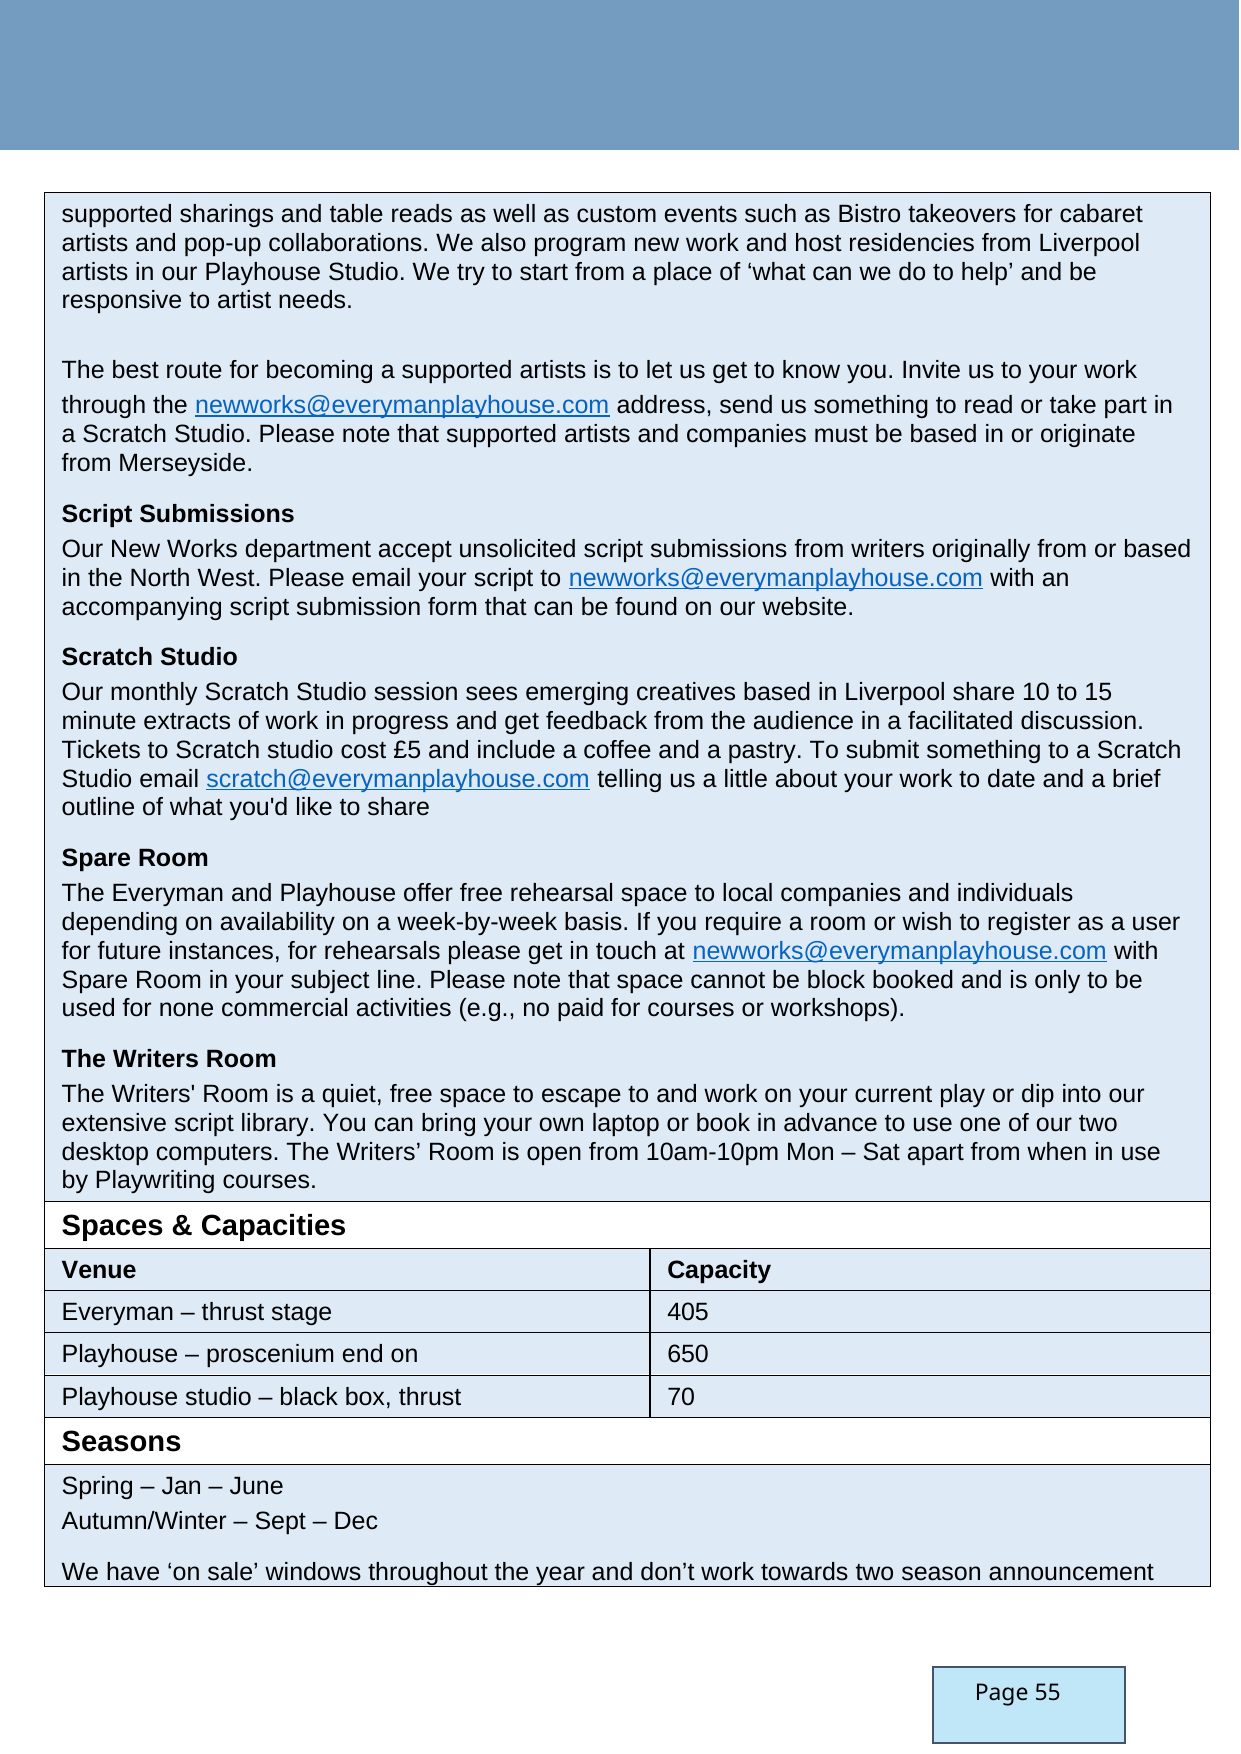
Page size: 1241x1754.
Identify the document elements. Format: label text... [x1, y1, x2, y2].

table_cell 405 [651, 1291, 1210, 1332]
table_cell Venue [45, 1249, 649, 1290]
table_cell Everyman – thrust stage [45, 1291, 649, 1332]
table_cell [45, 1465, 1210, 1586]
table_cell Capacity [651, 1249, 1210, 1290]
table_cell Playhouse studio – black box, thrust [45, 1376, 649, 1417]
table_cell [45, 193, 1210, 1201]
table_cell 70 [651, 1376, 1210, 1417]
table_cell Playhouse – proscenium end on [45, 1333, 649, 1374]
table_cell 650 [651, 1333, 1210, 1374]
table_cell Seasons [45, 1418, 1210, 1464]
table_cell Spaces & Capacities [45, 1202, 1210, 1248]
